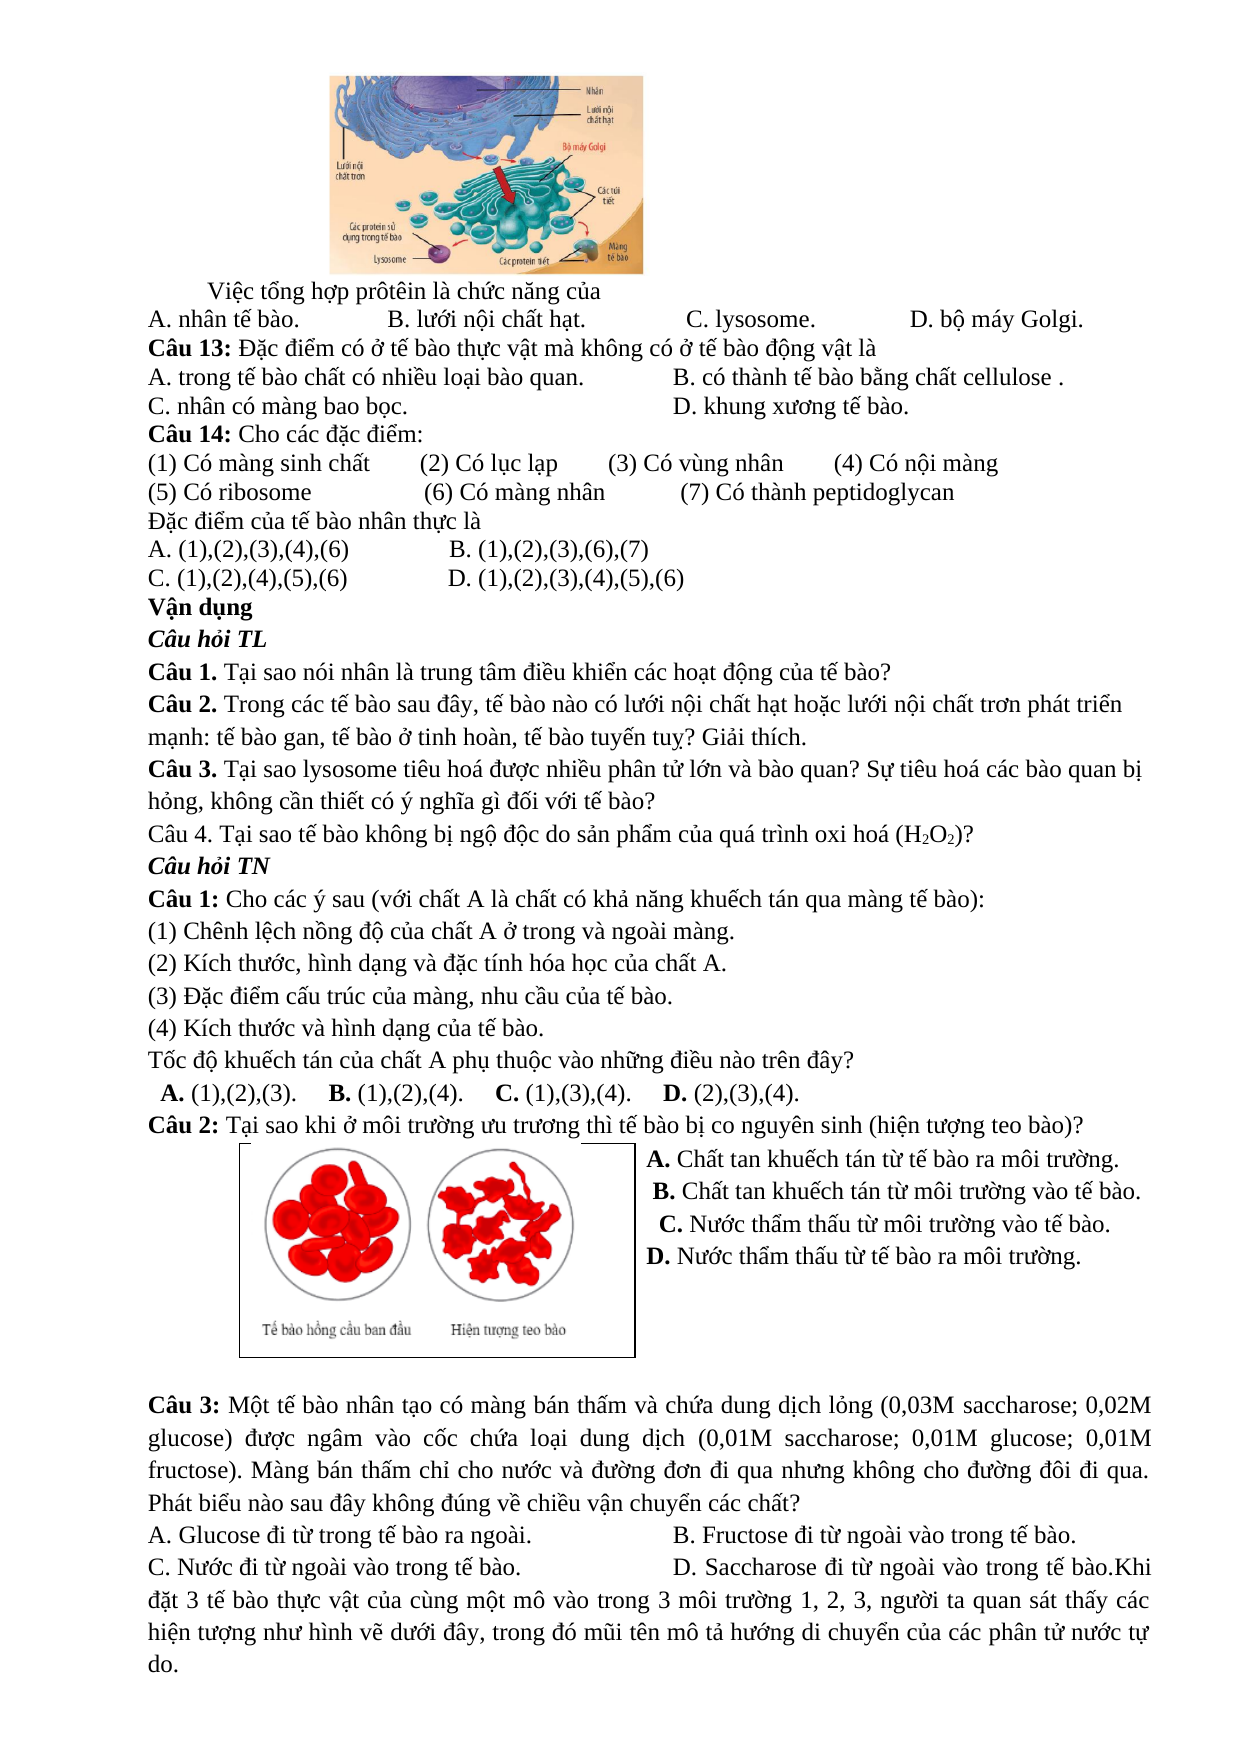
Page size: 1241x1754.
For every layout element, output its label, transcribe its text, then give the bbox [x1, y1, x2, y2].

text Câu 3: Một tế bào nhân tạo có màng bán thấm và chứa dung dịch lỏng (0,03M saccharose; 0,02M glucose) được ngâm vào cốc chứa loại dung dịch (0,01M saccharose; 0,01M glucose; 0,01M fructose). Màng bán thấm chỉ cho nước và đường đơn đi qua nhưng không cho đường đôi đi qua. Phát biểu nào sau đây không đúng về chiều vận chuyển các chất? [148, 1390, 1152, 1516]
text A. nhân tế bào. B. lưới nội chất hạt. C. lysosome. D. bộ máy Golgi. [148, 304, 1152, 333]
text Câu 3. Tại sao lysosome tiêu hoá được nhiều phân tử lớn và bào quan? Sự tiêu hoá các bào quan bị hỏng, không cần thiết có ý nghĩa gì đối với tế bào? [148, 754, 1152, 815]
text (1) Có màng sinh chất (2) Có lục lạp (3) Có vùng nhân (4) Có nội màng [148, 448, 1152, 477]
text (3) Đặc điểm cấu trúc của màng, nhu cầu của tế bào. [148, 981, 1152, 1009]
text Câu hỏi TN [148, 851, 1152, 880]
text Tốc độ khuếch tán của chất A phụ thuộc vào những điều nào trên đây? [148, 1046, 1152, 1074]
text Câu 4. Tại sao tế bào không bị ngộ độc do sản phẩm của quá trình oxi hoá (H2O2)? [148, 819, 1152, 848]
text Câu 2: Tại sao khi ở môi trường ưu trương thì tế bào bị co nguyên sinh (hiện tượng teo bào)? [148, 1110, 1152, 1139]
text Việc tổng hợp prôtêin là chức năng của [148, 276, 1152, 304]
text Câu 13: Đặc điểm có ở tế bào thực vật mà không có ở tế bào động vật là [148, 333, 1152, 362]
text C. nhân có màng bao bọc. D. khung xương tế bào. [148, 391, 1152, 419]
picture [251, 1143, 581, 1354]
text A. trong tế bào chất có nhiều loại bào quan. B. có thành tế bào bằng chất cellulose . [148, 362, 1152, 391]
text Câu 14: Cho các đặc điểm: [148, 419, 1152, 448]
table_header [240, 1144, 634, 1357]
text C. Nước đi từ ngoài vào trong tế bào. D. Saccharose đi từ ngoài vào trong tế bào.Khi đặt 3 tế bào thực vật của cùng một mô vào trong 3 môi trường 1, 2, 3, người ta quan sát thấy các hiện tượng như hình vẽ dưới đây, trong đó mũi tên mô tả hướng di chuyển của các phân tử nước tự do. [148, 1552, 1152, 1678]
text (1) Chênh lệch nồng độ của chất A ở trong và ngoài màng. [148, 916, 1152, 945]
text Câu hỏi TL [148, 624, 1152, 653]
text (4) Kích thước và hình dạng của tế bào. [148, 1013, 1152, 1042]
text Đặc điểm của tế bào nhân thực là [148, 506, 1152, 534]
text Câu 1. Tại sao nói nhân là trung tâm điều khiển các hoạt động của tế bào? Câu 2. Trong các tế bào sau đây, tế bào nào có lưới nội chất hạt hoặc lưới nội chất trơn phát triển mạnh: tế bào gan, tế bào ở tinh hoàn, tế bào tuyến tuỵ? Giải thích. [148, 657, 1152, 750]
text (2) Kích thước, hình dạng và đặc tính hóa học của chất A. [148, 948, 1152, 977]
text A. (1),(2),(3). B. (1),(2),(4). C. (1),(3),(4). D. (2),(3),(4). [148, 1078, 1152, 1107]
text (5) Có ribosome (6) Có màng nhân (7) Có thành peptidoglycan [148, 477, 1152, 506]
text A. Glucose đi từ trong tế bào ra ngoài. B. Fructose đi từ ngoài vào trong tế bào. [148, 1520, 1152, 1549]
picture [324, 72, 650, 276]
text C. (1),(2),(4),(5),(6) D. (1),(2),(3),(4),(5),(6) [148, 563, 1152, 592]
text A. (1),(2),(3),(4),(6) B. (1),(2),(3),(6),(7) [148, 534, 1152, 563]
text Câu 1: Cho các ý sau (với chất A là chất có khả năng khuếch tán qua màng tế bào): [148, 884, 1152, 912]
table_header A. Chất tan khuếch tán từ tế bào ra môi trường. B. Chất tan khuếch tán từ môi trường vào tế bào. C. Nước thẩm thấu từ môi trường vào tế bào. D. Nước thẩm thấu từ tế bào ra môi trường. [636, 1143, 1163, 1357]
text Vận dụng [148, 592, 1152, 621]
